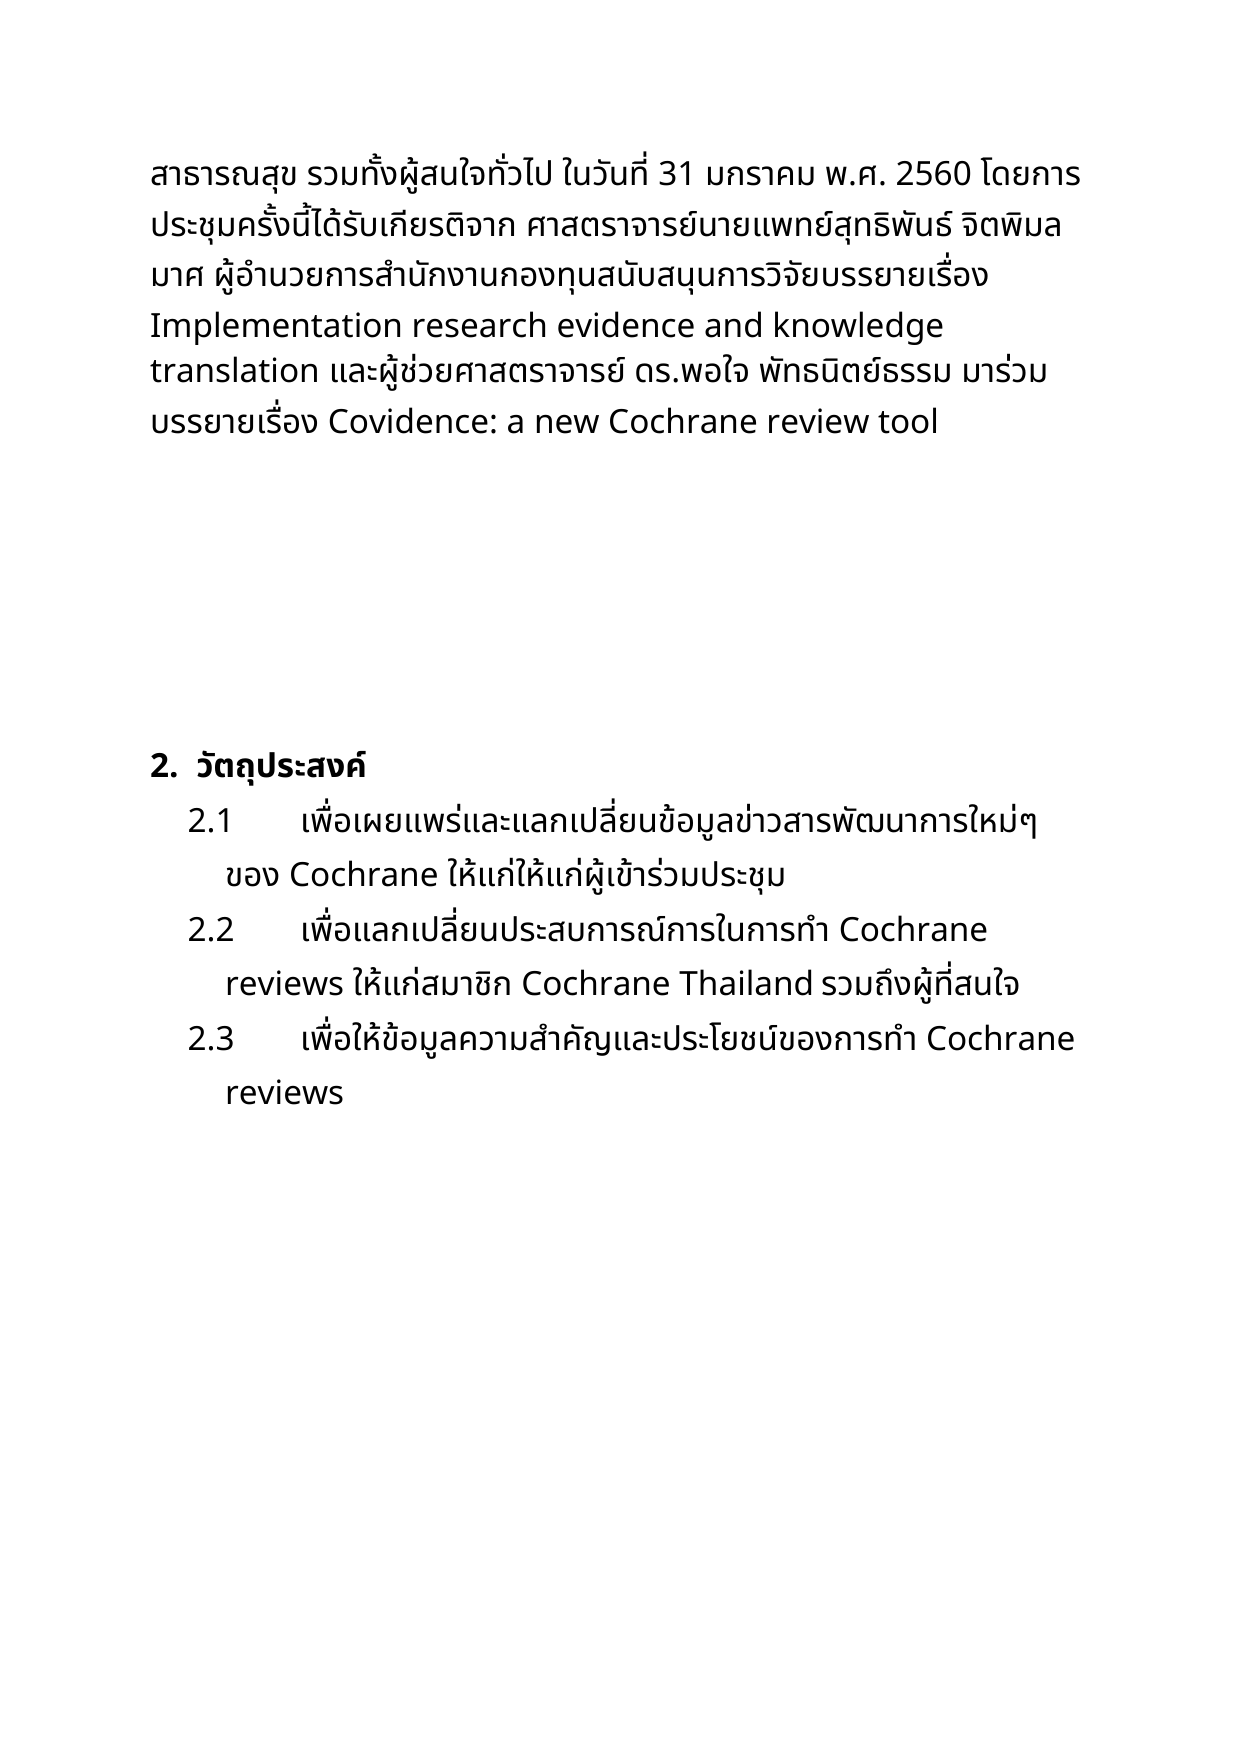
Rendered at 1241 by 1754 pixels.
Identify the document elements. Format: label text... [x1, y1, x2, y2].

text 2. วัตถุประสงค์ [150, 742, 1090, 792]
list เพื่อให้ข้อมูลความสำคัญและประโยชน์ของการทำ Cochrane reviews [187, 1015, 1090, 1114]
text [150, 150, 1090, 448]
list เพื่อเผยแพร่และแลกเปลี่ยนข้อมูลข่าวสารพัฒนาการใหม่ๆ ของ Cochrane ให้แก่ให้แก่ผู้เข้าร่วมประชุม [187, 796, 1090, 902]
list เพื่อแลกเปลี่ยนประสบการณ์การในการทำ Cochrane reviews ให้แก่สมาชิก Cochrane Thailandรวมถึงผู้ที่สนใจ [187, 906, 1090, 1011]
